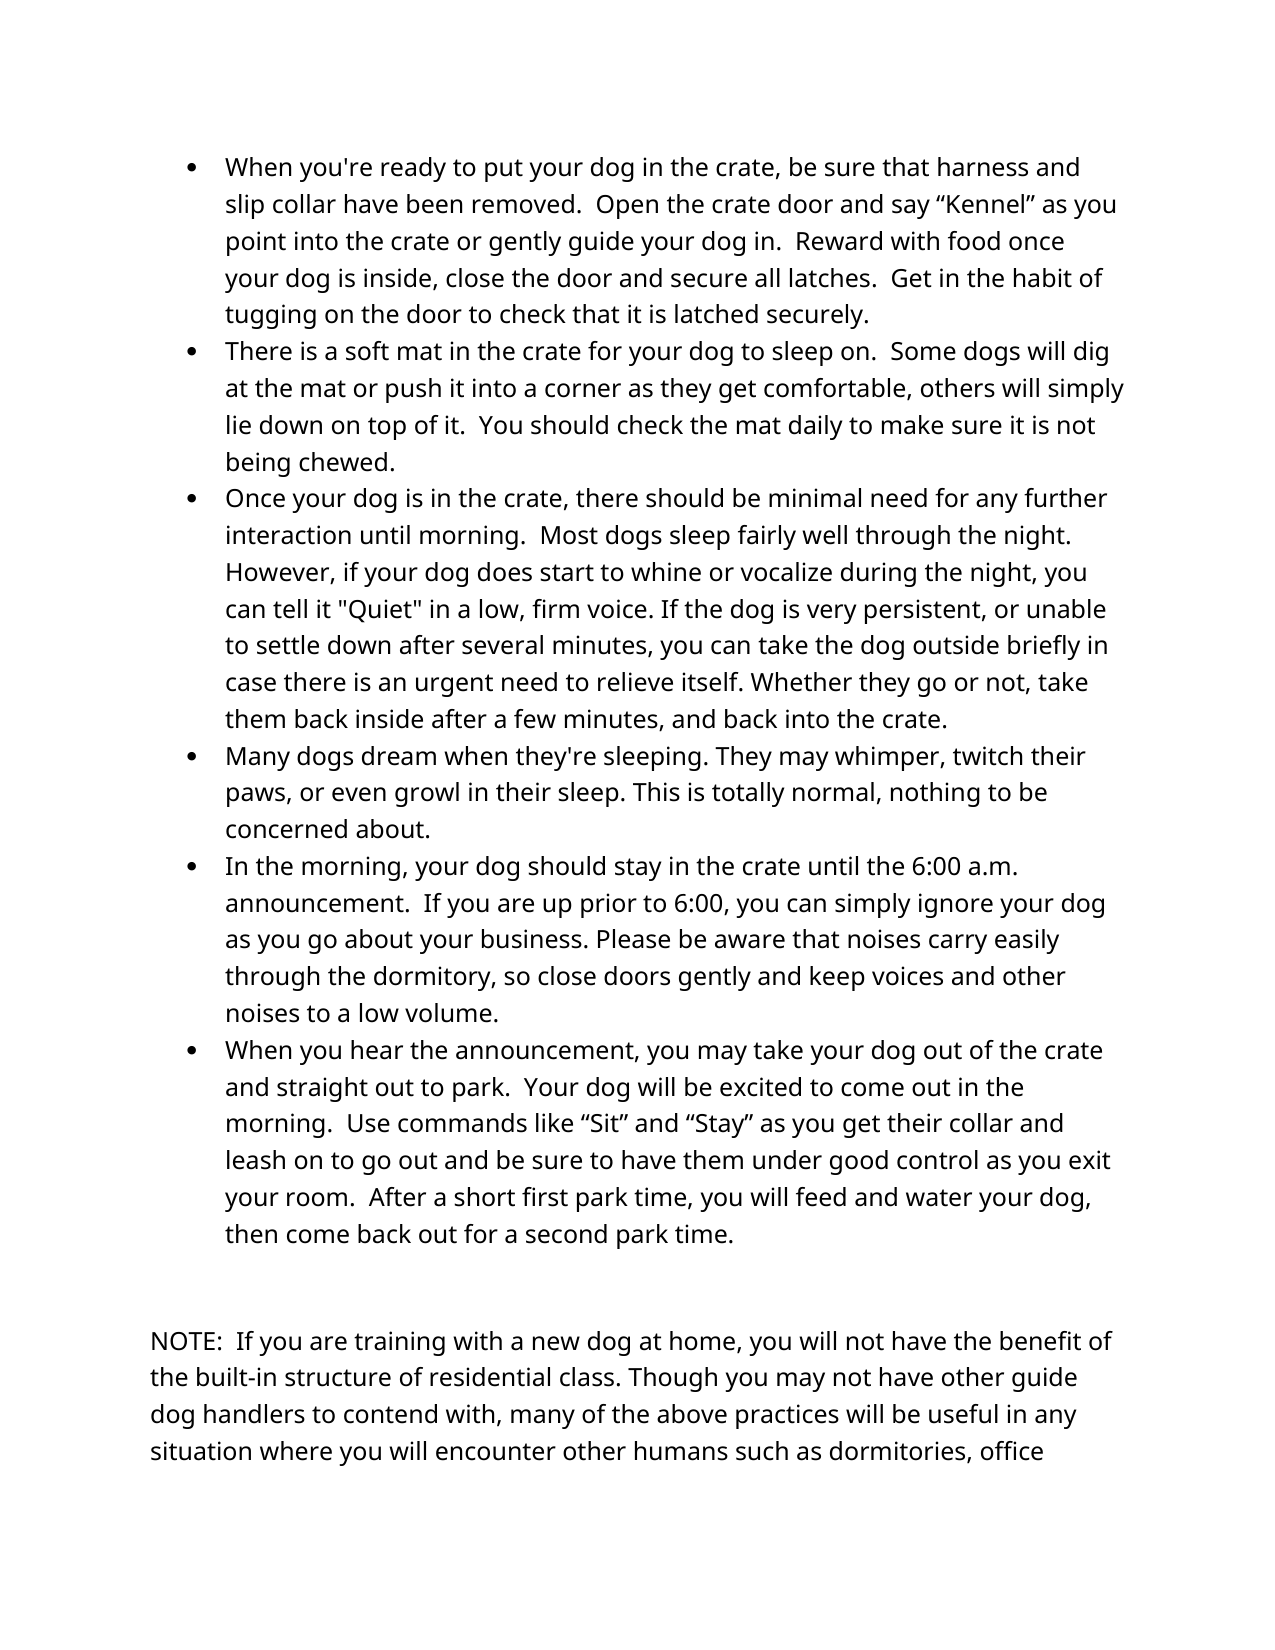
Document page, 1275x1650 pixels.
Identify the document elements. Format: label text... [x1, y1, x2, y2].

list There is a soft mat in the crate for your dog to sleep on. Some dogs will dig at the mat or push it into a corner as they get comfortable, others will simply lie down on top of it. You should check the mat daily to make sure it is not being chewed. [187, 334, 1125, 478]
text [150, 1323, 1125, 1468]
list When you're ready to put your dog in the crate, be sure that harness and slip collar have been removed. Open the crate door and say “Kennel” as you point into the crate or gently guide your dog in. Reward with food once your dog is inside, close the door and secure all latches. Get in the habit of tugging on the door to check that it is latched securely. [187, 150, 1125, 331]
list In the morning, your dog should stay in the crate until the 6:00 a.m. announcement. If you are up prior to 6:00, you can simply ignore your dog as you go about your business. Please be aware that noises carry easily through the dormitory, so close doors gently and keep voices and other noises to a low volume. [187, 849, 1125, 1030]
list Many dogs dream when they're sleeping. They may whimper, twitch their paws, or even growl in their sleep. This is totally normal, nothing to be concerned about. [187, 738, 1125, 846]
list When you hear the announcement, you may take your dog out of the crate and straight out to park. Your dog will be excited to come out in the morning. Use commands like “Sit” and “Stay” as you get their collar and leash on to go out and be sure to have them under good control as you exit your room. After a short first park time, you will feed and water your dog, then come back out for a second park time. [187, 1032, 1125, 1250]
list Once your dog is in the crate, there should be minimal need for any further interaction until morning. Most dogs sleep fairly well through the night. However, if your dog does start to whine or vocalize during the night, you can tell it "Quiet" in a low, firm voice. If the dog is very persistent, or unable to settle down after several minutes, you can take the dog outside briefly in case there is an urgent need to relieve itself. Whether they go or not, take them back inside after a few minutes, and back into the crate. [187, 481, 1125, 736]
